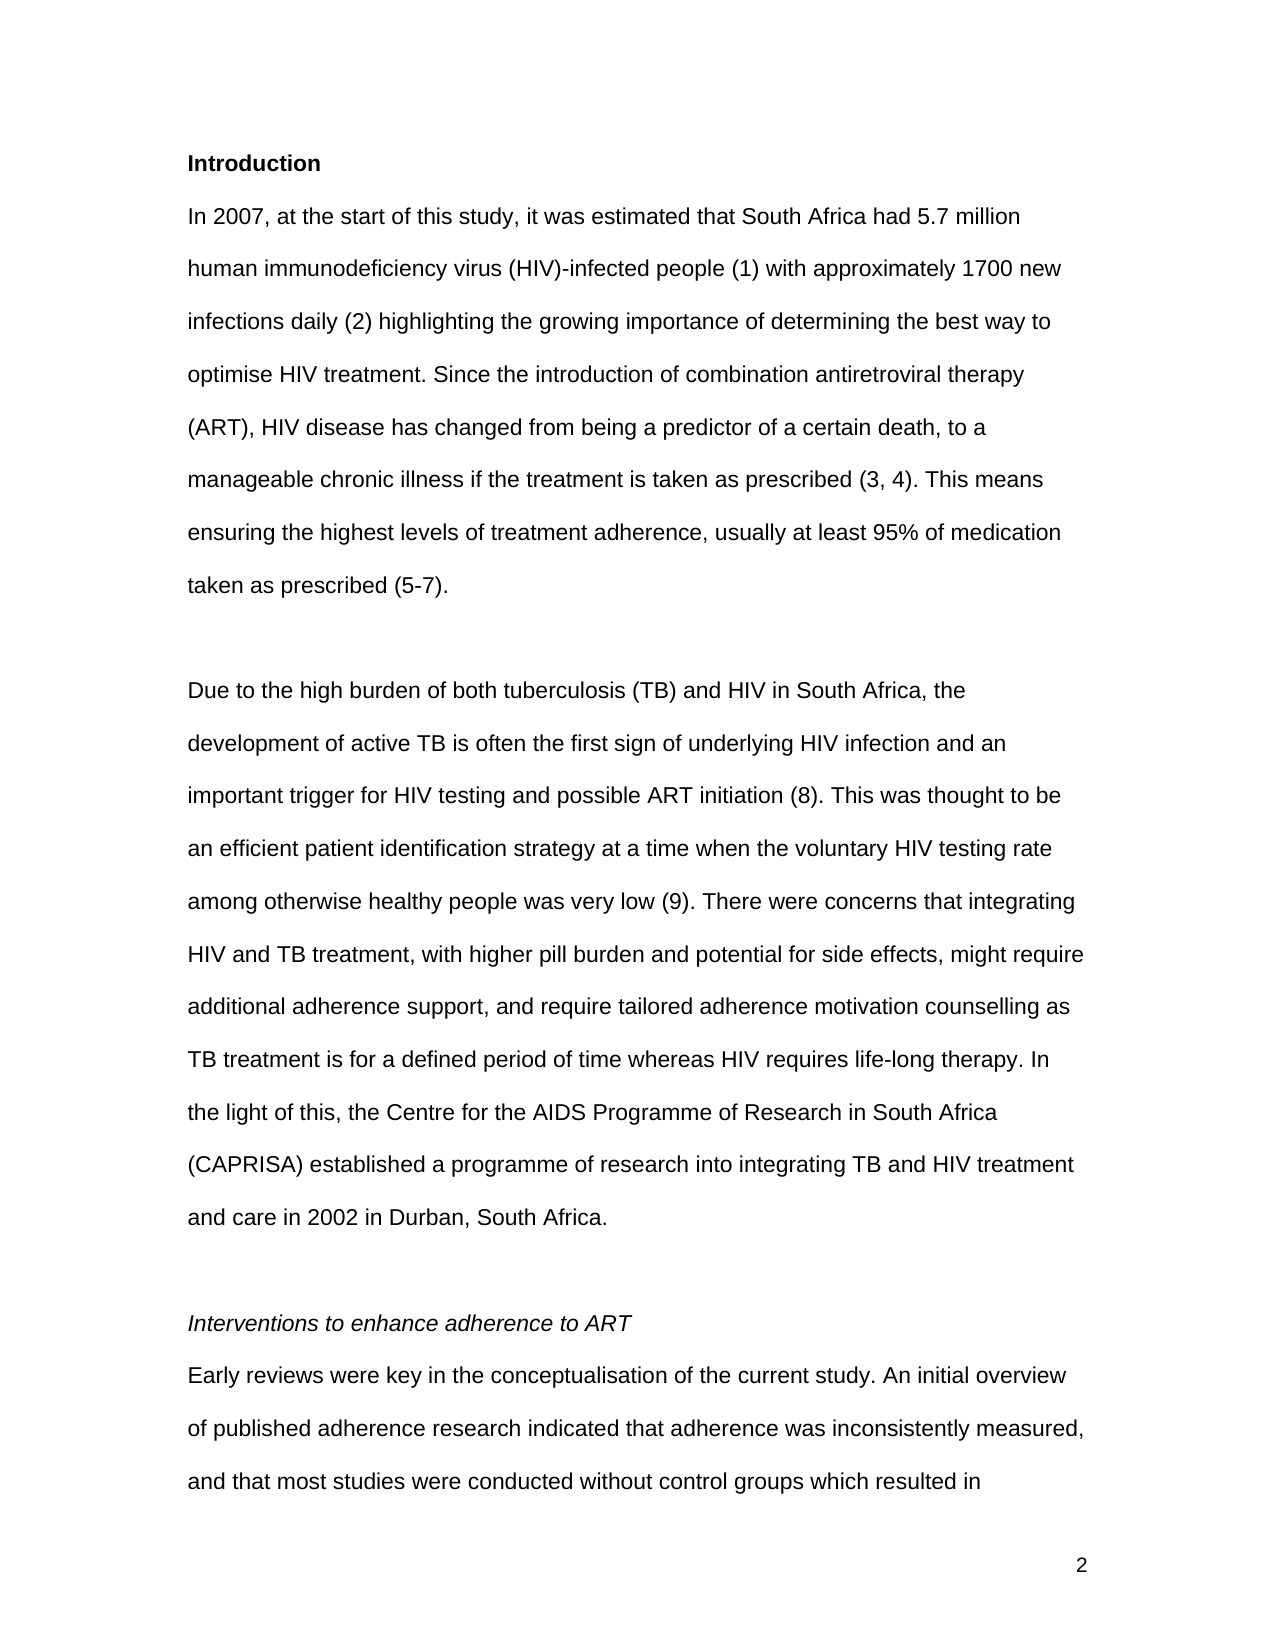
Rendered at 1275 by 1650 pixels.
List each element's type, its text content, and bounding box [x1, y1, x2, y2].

text Interventions to enhance adherence to ART [187, 1309, 1087, 1336]
text Due to the high burden of both tuberculosis (TB) and HIV in South Africa, the development of active TB is often the first sign of underlying HIV infection and an important trigger for HIV testing and possible ART initiation (8). This was thought to be an efficient patient identification strategy at a time when the voluntary HIV testing rate among otherwise healthy people was very low (9). There were concerns that integrating HIV and TB treatment, with higher pill burden and potential for side effects, might require additional adherence support, and require tailored adherence motivation counselling as TB treatment is for a defined period of time whereas HIV requires life-long therapy. In the light of this, the Centre for the AIDS Programme of Research in South Africa (CAPRISA) established a programme of research into integrating TB and HIV treatment and care in 2002 in Durban, South Africa. [187, 677, 1087, 1231]
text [187, 1362, 1087, 1494]
text In 2007, at the start of this study, it was estimated that South Africa had 5.7 million human immunodeficiency virus (HIV)-infected people (1) with approximately 1700 new infections daily (2) highlighting the growing importance of determining the best way to optimise HIV treatment. Since the introduction of combination antiretroviral therapy (ART), HIV disease has changed from being a predictor of a certain death, to a manageable chronic illness if the treatment is taken as prescribed (3, 4). This means ensuring the highest levels of treatment adherence, usually at least 95% of medication taken as prescribed (5-7). [187, 203, 1087, 598]
text Introduction [187, 150, 1087, 176]
